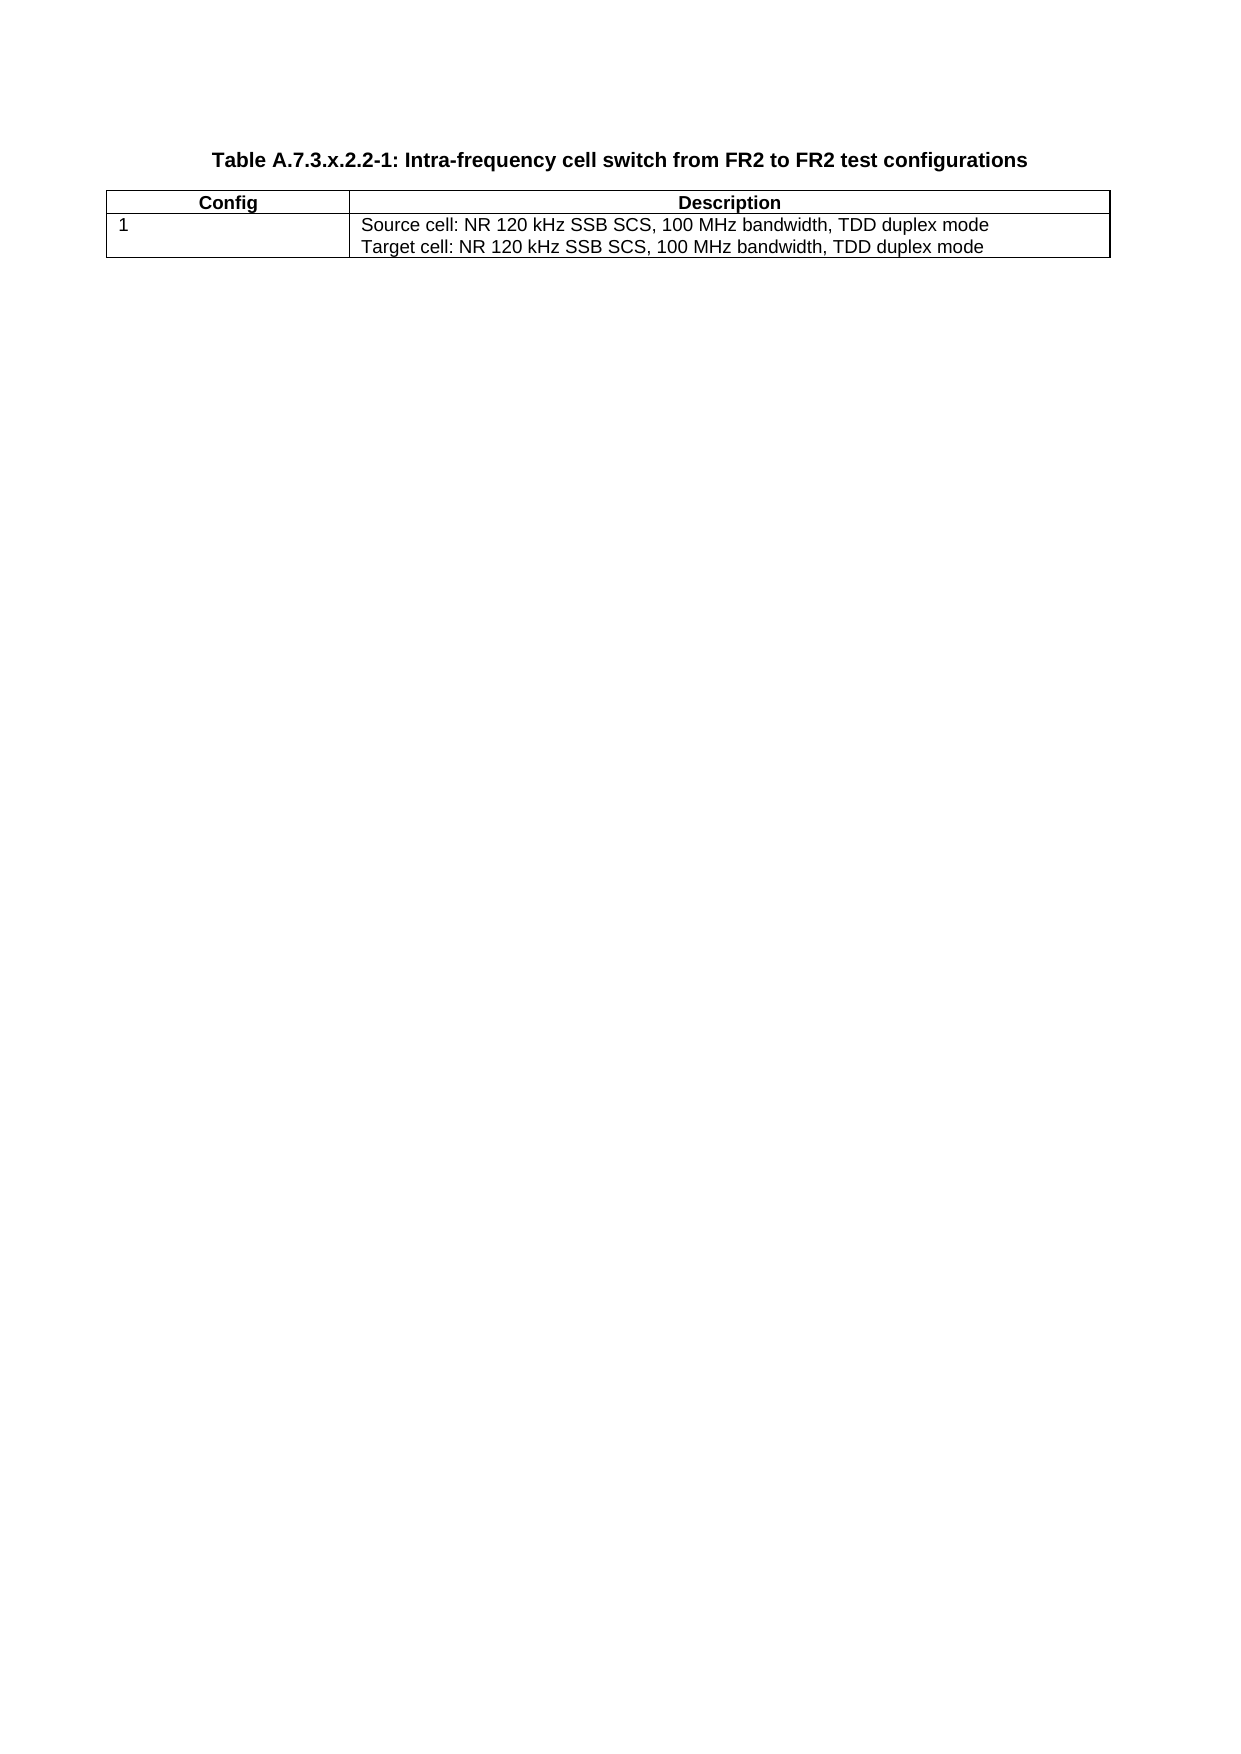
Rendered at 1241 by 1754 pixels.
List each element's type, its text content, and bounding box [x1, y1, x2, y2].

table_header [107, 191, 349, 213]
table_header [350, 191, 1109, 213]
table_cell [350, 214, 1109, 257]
text Table A.7.3.x.2.2-1: Intra-frequency cell switch from FR2 to FR2 test configurations [118, 148, 1122, 172]
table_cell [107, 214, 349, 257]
